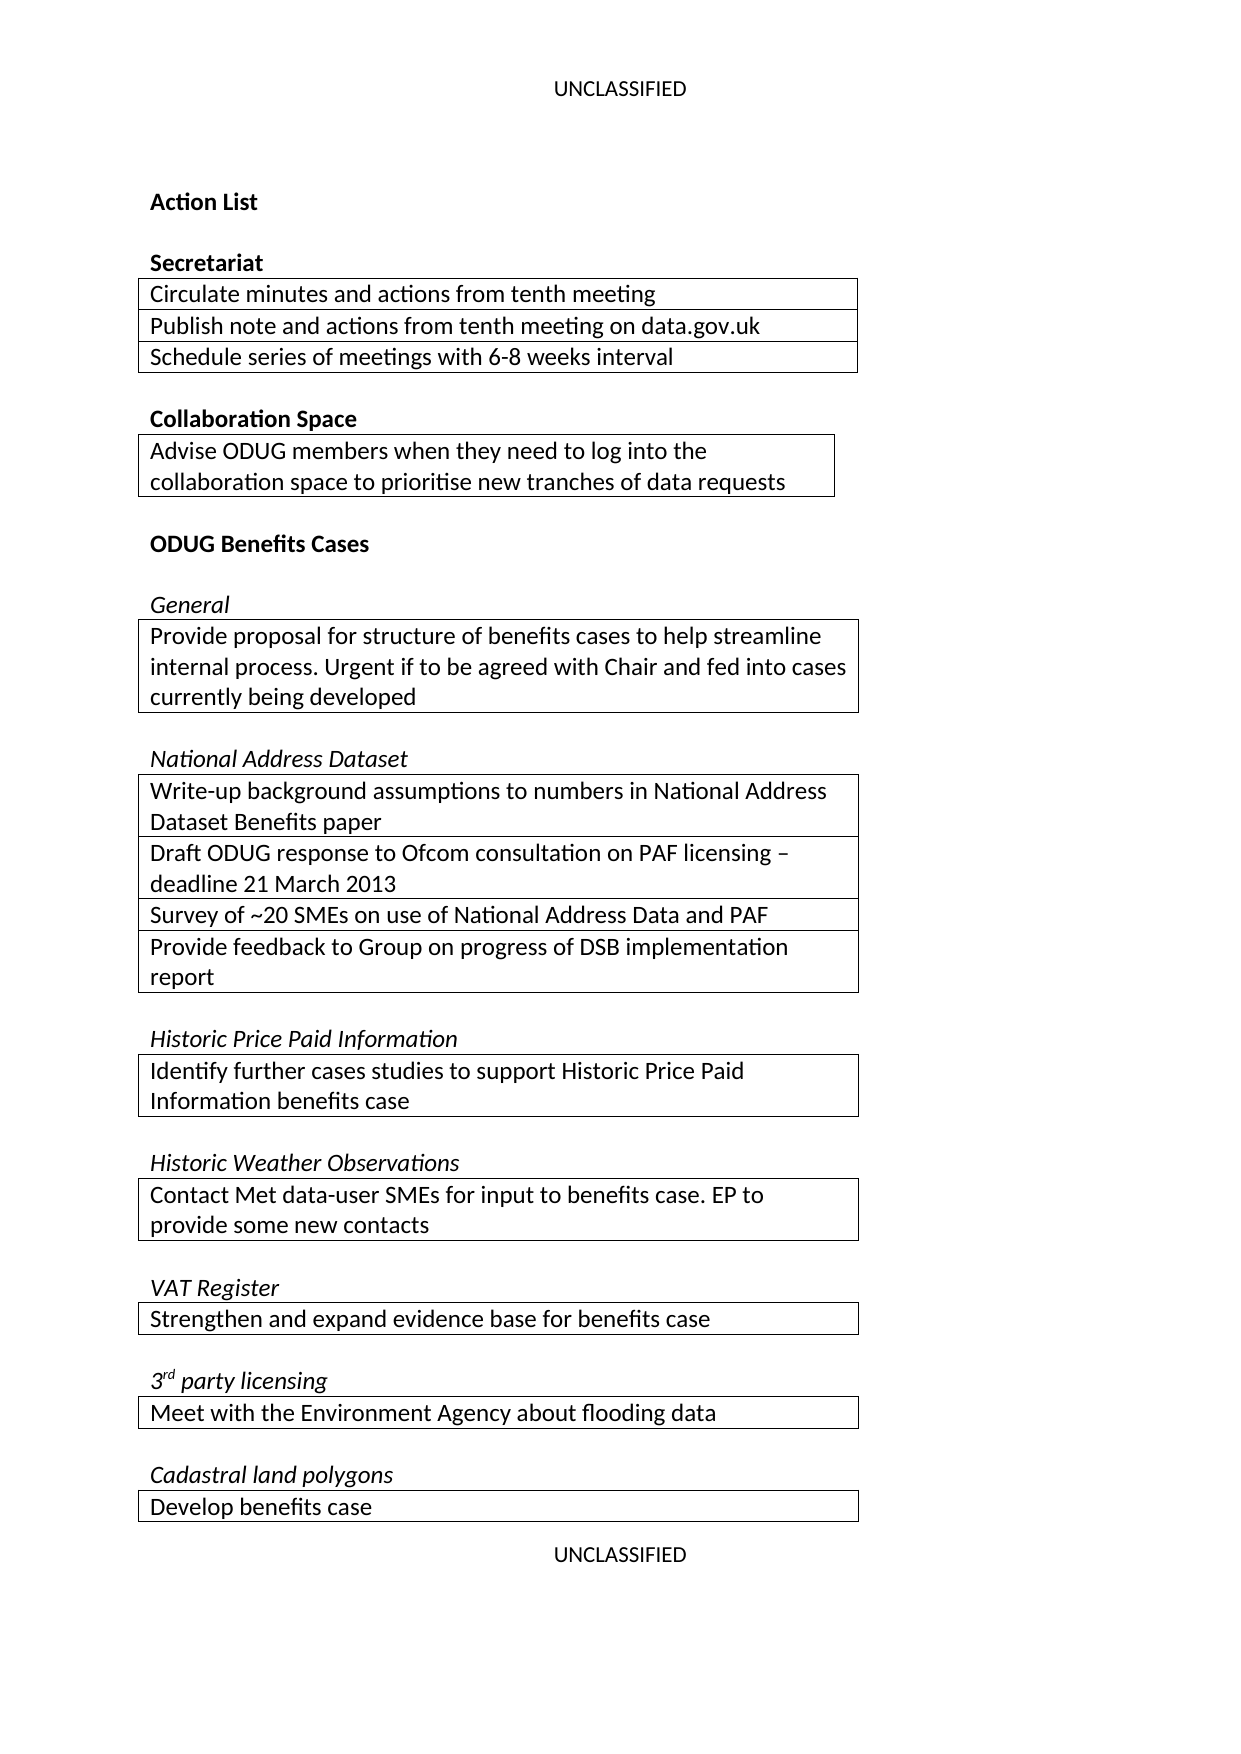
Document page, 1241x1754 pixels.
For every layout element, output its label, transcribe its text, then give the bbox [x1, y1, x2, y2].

table_cell Schedule series of meetings with 6-8 weeks interval [139, 342, 857, 372]
table_header Meet with the Environment Agency about flooding data [139, 1397, 858, 1427]
table_header Strengthen and expand evidence base for benefits case [139, 1303, 858, 1334]
table_cell Survey of ~20 SMEs on use of National Address Data and PAF [139, 899, 858, 930]
table_cell Provide feedback to Group on progress of DSB implementation report [139, 931, 858, 992]
table_cell Draft ODUG response to Ofcom consultation on PAF licensing – deadline 21 March 2013 [139, 837, 858, 898]
table_header Contact Met data-user SMEs for input to benefits case. EP to provide some new contacts [139, 1179, 858, 1240]
table_header Write-up background assumptions to numbers in National Address Dataset Benefits paper [139, 775, 858, 836]
text ODUG Benefits Cases [150, 528, 1090, 558]
text National Address Dataset [150, 743, 1090, 774]
text Secretariat [150, 247, 1090, 277]
text Action List [150, 186, 1090, 216]
text Historic Weather Observations [150, 1148, 1090, 1178]
text Historic Price Paid Information [150, 1023, 1090, 1054]
table_header Circulate minutes and actions from tenth meeting [139, 279, 857, 309]
text Cadastral land polygons [150, 1459, 1090, 1489]
text VAT Register [150, 1272, 1090, 1302]
table_header Provide proposal for structure of benefits cases to help streamline internal process. Urgent if to be agreed with Chair and fed into cases currently being developed [139, 620, 858, 712]
table_header Identify further cases studies to support Historic Price Paid Information benefits case [139, 1055, 858, 1116]
table_header Advise ODUG members when they need to log into the collaboration space to prioritise new tranches of data requests [139, 435, 834, 496]
text 3rd party licensing [150, 1365, 1090, 1396]
table_cell Publish note and actions from tenth meeting on data.gov.uk [139, 310, 857, 341]
table_header Develop benefits case [139, 1491, 858, 1521]
text Collaboration Space [150, 404, 1090, 434]
text General [150, 589, 1090, 619]
